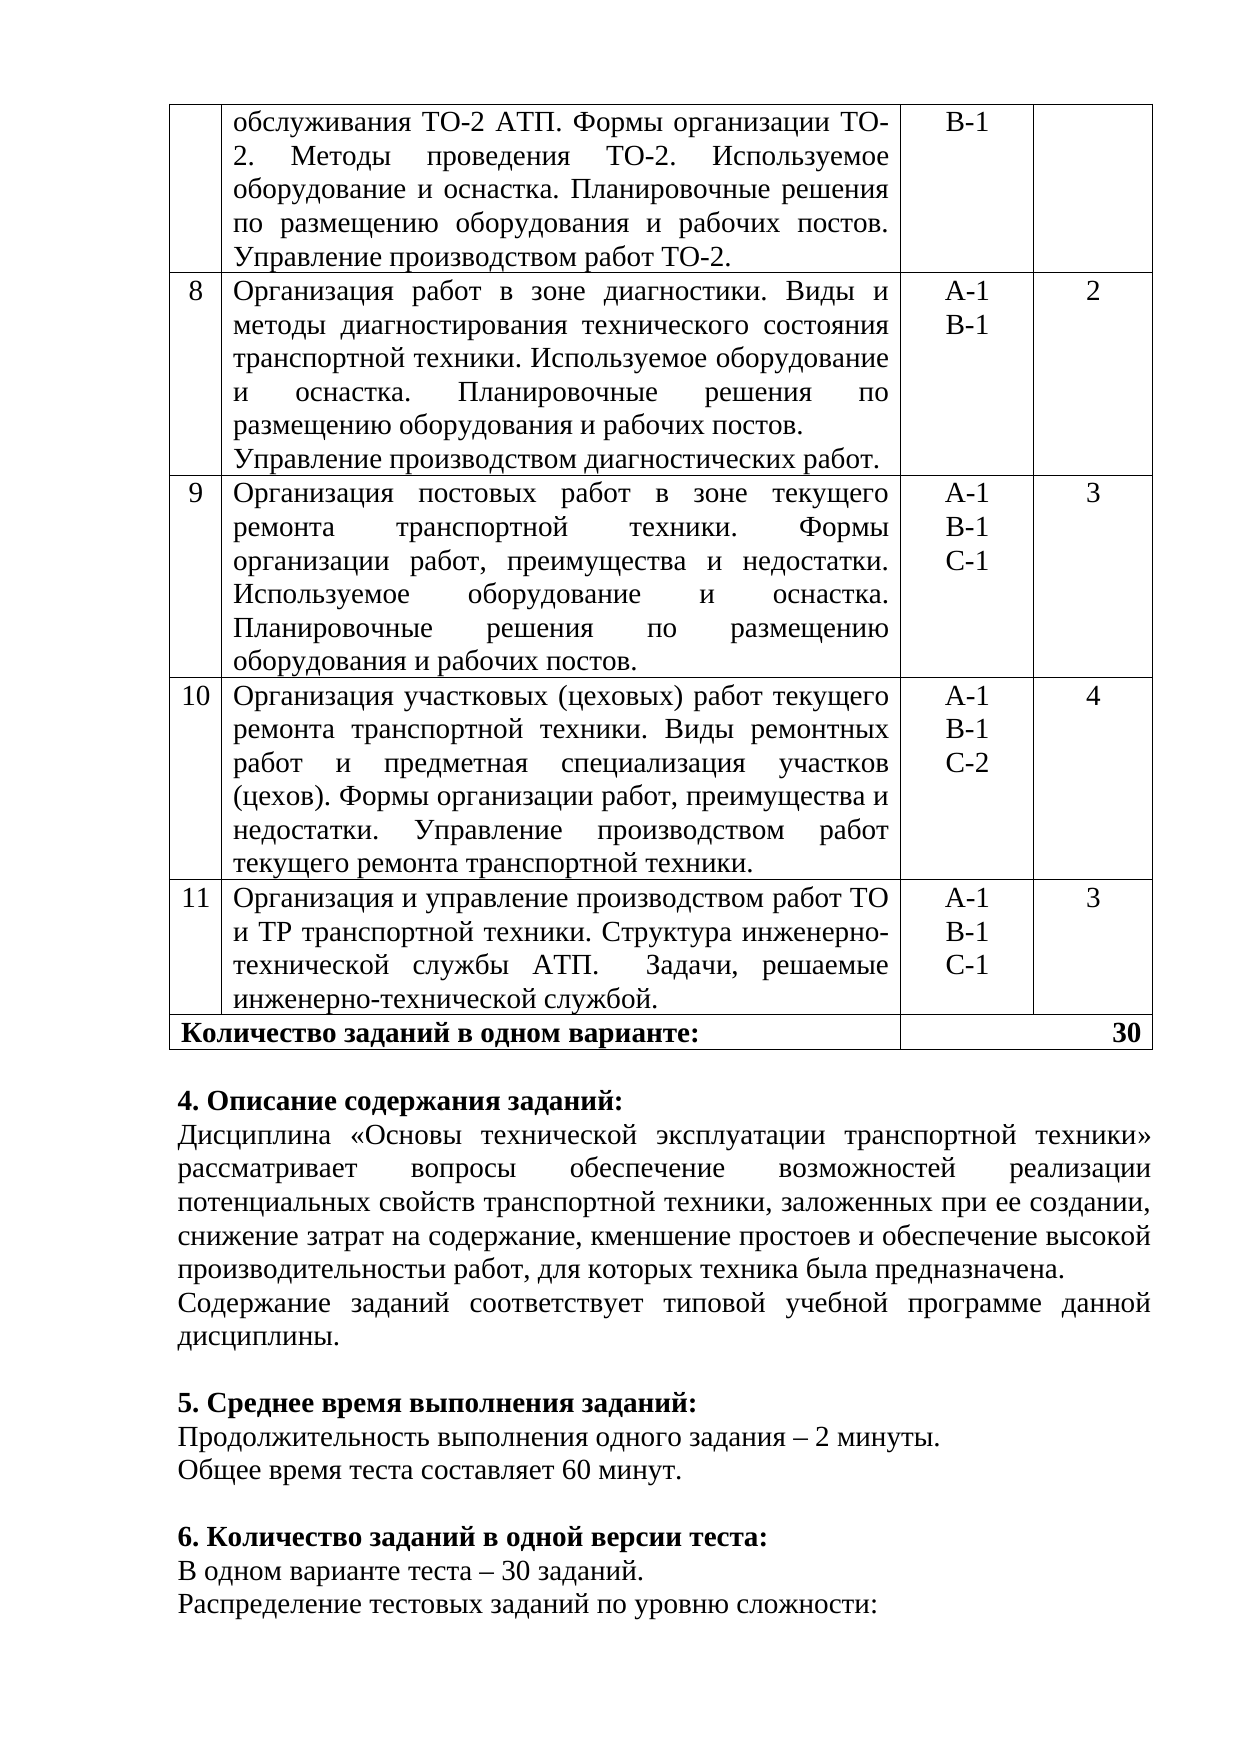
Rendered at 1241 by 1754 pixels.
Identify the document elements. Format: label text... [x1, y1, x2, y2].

table_cell Организация участковых (цеховых) работ текущего ремонта транспортной техники. Виды ремонтных работ и предметная специализация участков (цехов). Формы организации работ, преимущества и недостатки. Управление производством работ текущего ремонта транспортной техники. [222, 678, 900, 879]
table_cell 2 [1034, 273, 1152, 474]
table_cell 3 [1034, 476, 1152, 677]
table_cell Организация работ в зоне диагностики. Виды и методы диагностирования технического состояния транспортной техники. Используемое оборудование и оснастка. Планировочные решения по размещению оборудования и рабочих постов. Управление производством диагностических работ. [222, 273, 900, 474]
text 4. Описание содержания заданий: [177, 1083, 1152, 1117]
table_cell 2 [1034, 105, 1152, 272]
text В одном варианте теста – 30 заданий. [177, 1553, 1152, 1587]
table_cell 3 [1034, 880, 1152, 1014]
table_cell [222, 105, 900, 272]
table_cell 9 [170, 476, 221, 677]
text Дисциплина «Основы технической эксплуатации транспортной техники» рассматривает вопросы обеспечение возможностей реализации потенциальных свойств транспортной техники, заложенных при ее создании, снижение затрат на содержание, кменшение простоев и обеспечение высокой производительностьи работ, для которых техника была предназначена. [177, 1117, 1152, 1285]
text Содержание заданий соответствует типовой учебной программе данной дисциплины. [177, 1285, 1152, 1352]
table_cell Количество заданий в одном варианте: [170, 1015, 900, 1049]
table_cell 8 [170, 273, 221, 474]
table_cell А-1 В-1 С-2 [901, 678, 1033, 879]
table_cell 10 [170, 678, 221, 879]
table_cell А-1 В-1 С-1 [901, 880, 1033, 1014]
table_cell А-1 В-1 [901, 105, 1033, 272]
table_cell 7 [170, 105, 221, 272]
table_cell 4 [1034, 678, 1152, 879]
text Продолжительность выполнения одного задания – 2 минуты. Общее время теста составляет 60 минут. [177, 1419, 1152, 1486]
table_cell Организация и управление производством работ ТО и ТР транспортной техники. Структура инженерно-технической службы АТП. Задачи, решаемые инженерно-технической службой. [222, 880, 900, 1014]
table_cell А-1 В-1 С-1 [901, 476, 1033, 677]
table_cell 30 [901, 1015, 1152, 1049]
text 5. Среднее время выполнения заданий: [177, 1385, 1152, 1419]
table_cell А-1 В-1 [901, 273, 1033, 474]
text Распределение тестовых заданий по уровню сложности: [177, 1587, 1152, 1620]
text 6. Количество заданий в одной версии теста: [177, 1519, 1152, 1553]
table_cell Организация постовых работ в зоне текущего ремонта транспортной техники. Формы организации работ, преимущества и недостатки. Используемое оборудование и оснастка. Планировочные решения по размещению оборудования и рабочих постов. [222, 476, 900, 677]
table_cell 11 [170, 880, 221, 1014]
